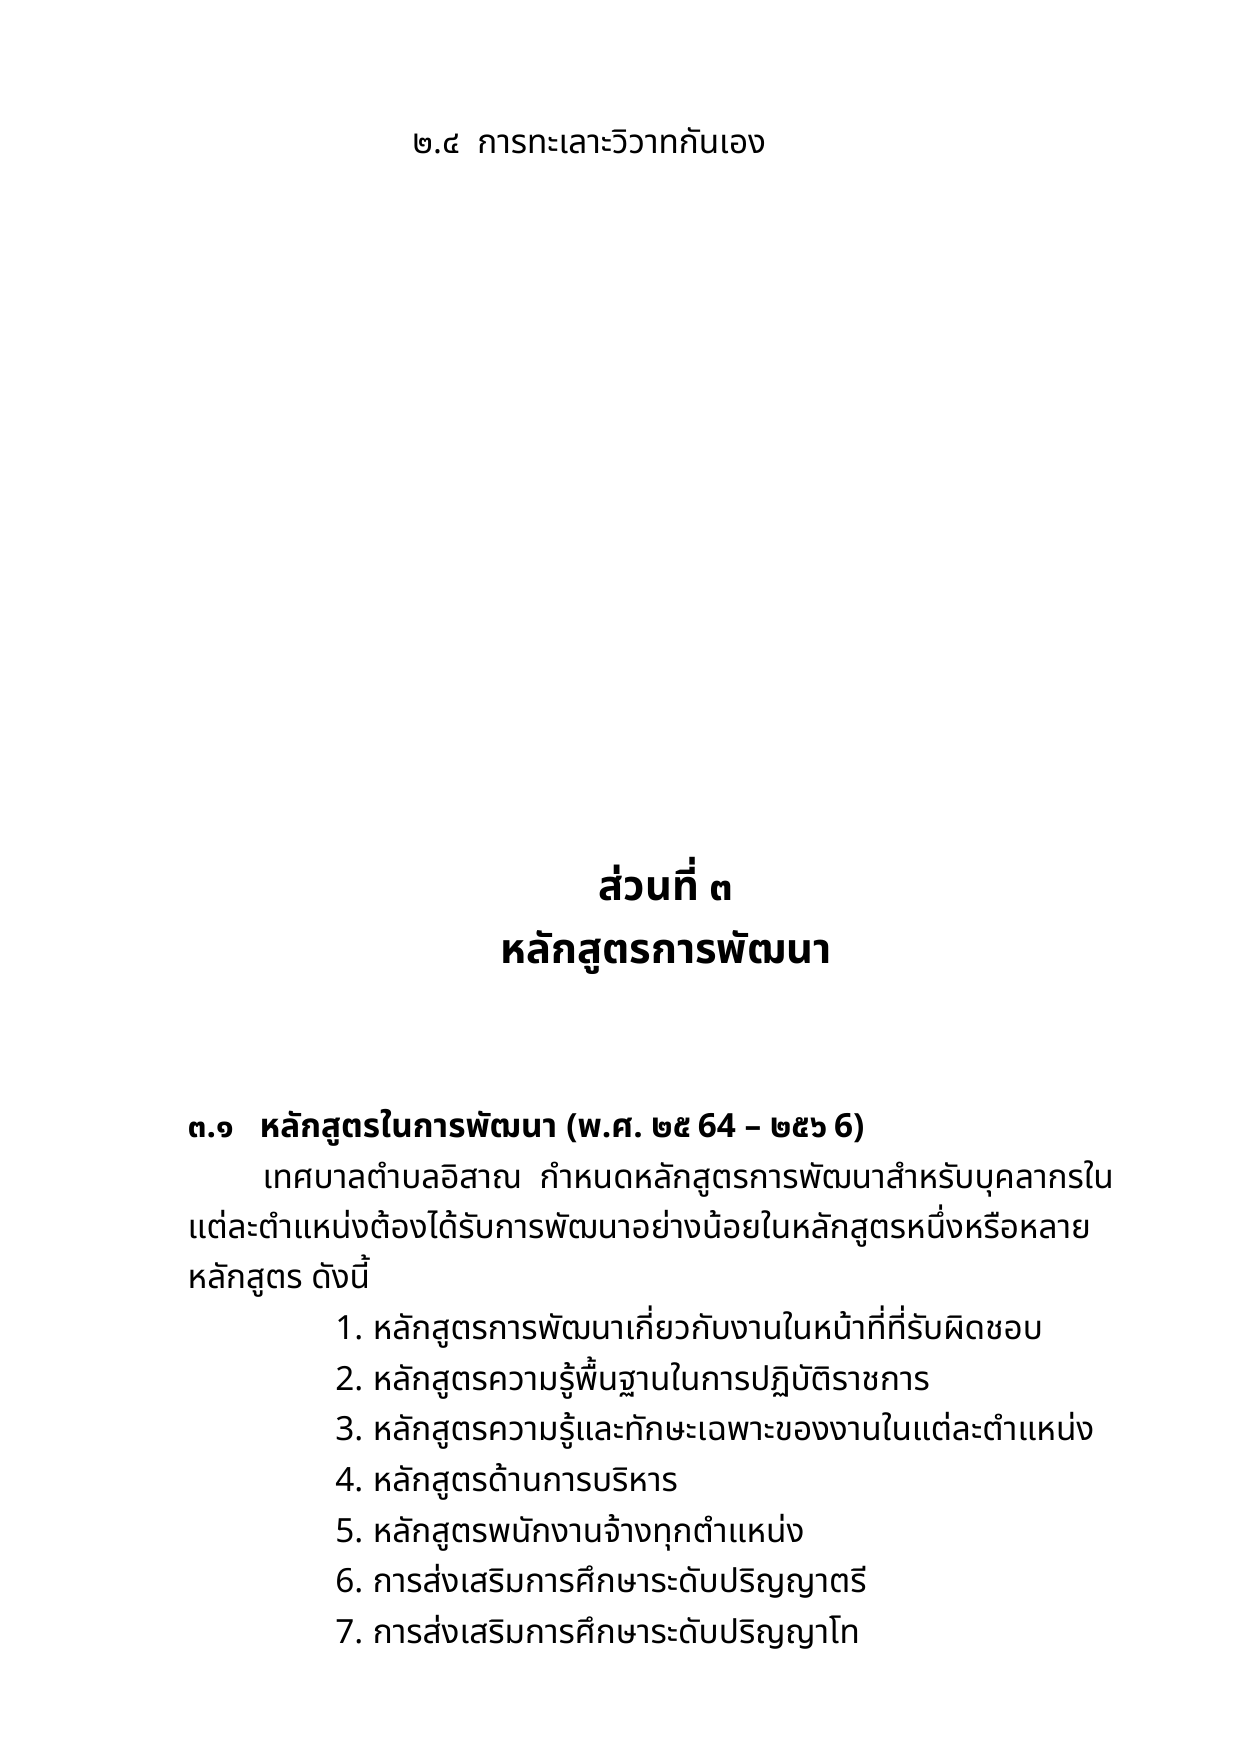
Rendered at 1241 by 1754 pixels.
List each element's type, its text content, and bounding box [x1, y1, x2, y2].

text ๓.๑ หลักสูตรในการพัฒนา (พ.ศ. ๒๕64 – ๒๕๖6) [187, 1102, 1144, 1153]
list การส่งเสริมการศึกษาระดับปริญญาตรี [335, 1557, 1144, 1608]
text ส่วนที่ ๓ [187, 856, 1144, 919]
text หลักสูตรการพัฒนา [187, 919, 1144, 982]
list การส่งเสริมการศึกษาระดับปริญญาโท [335, 1608, 1144, 1658]
list หลักสูตรความรู้พื้นฐานในการปฏิบัติราชการ [335, 1354, 1144, 1405]
text เทศบาลตำบลอิสาณ กำหนดหลักสูตรการพัฒนาสำหรับบุคลากรในแต่ละตำแหน่งต้องได้รับการพัฒนาอย่างน้อยในหลักสูตรหนึ่งหรือหลายหลักสูตร ดังนี้ [187, 1153, 1144, 1304]
list หลักสูตรพนักงานจ้างทุกตำแหน่ง [335, 1506, 1144, 1557]
list หลักสูตรความรู้และทักษะเฉพาะของงานในแต่ละตำแหน่ง [335, 1405, 1144, 1456]
list หลักสูตรด้านการบริหาร [335, 1456, 1144, 1506]
text ๒.๔ การทะเลาะวิวาทกันเอง [337, 118, 1144, 169]
list หลักสูตรการพัฒนาเกี่ยวกับงานในหน้าที่ที่รับผิดชอบ [335, 1304, 1144, 1354]
